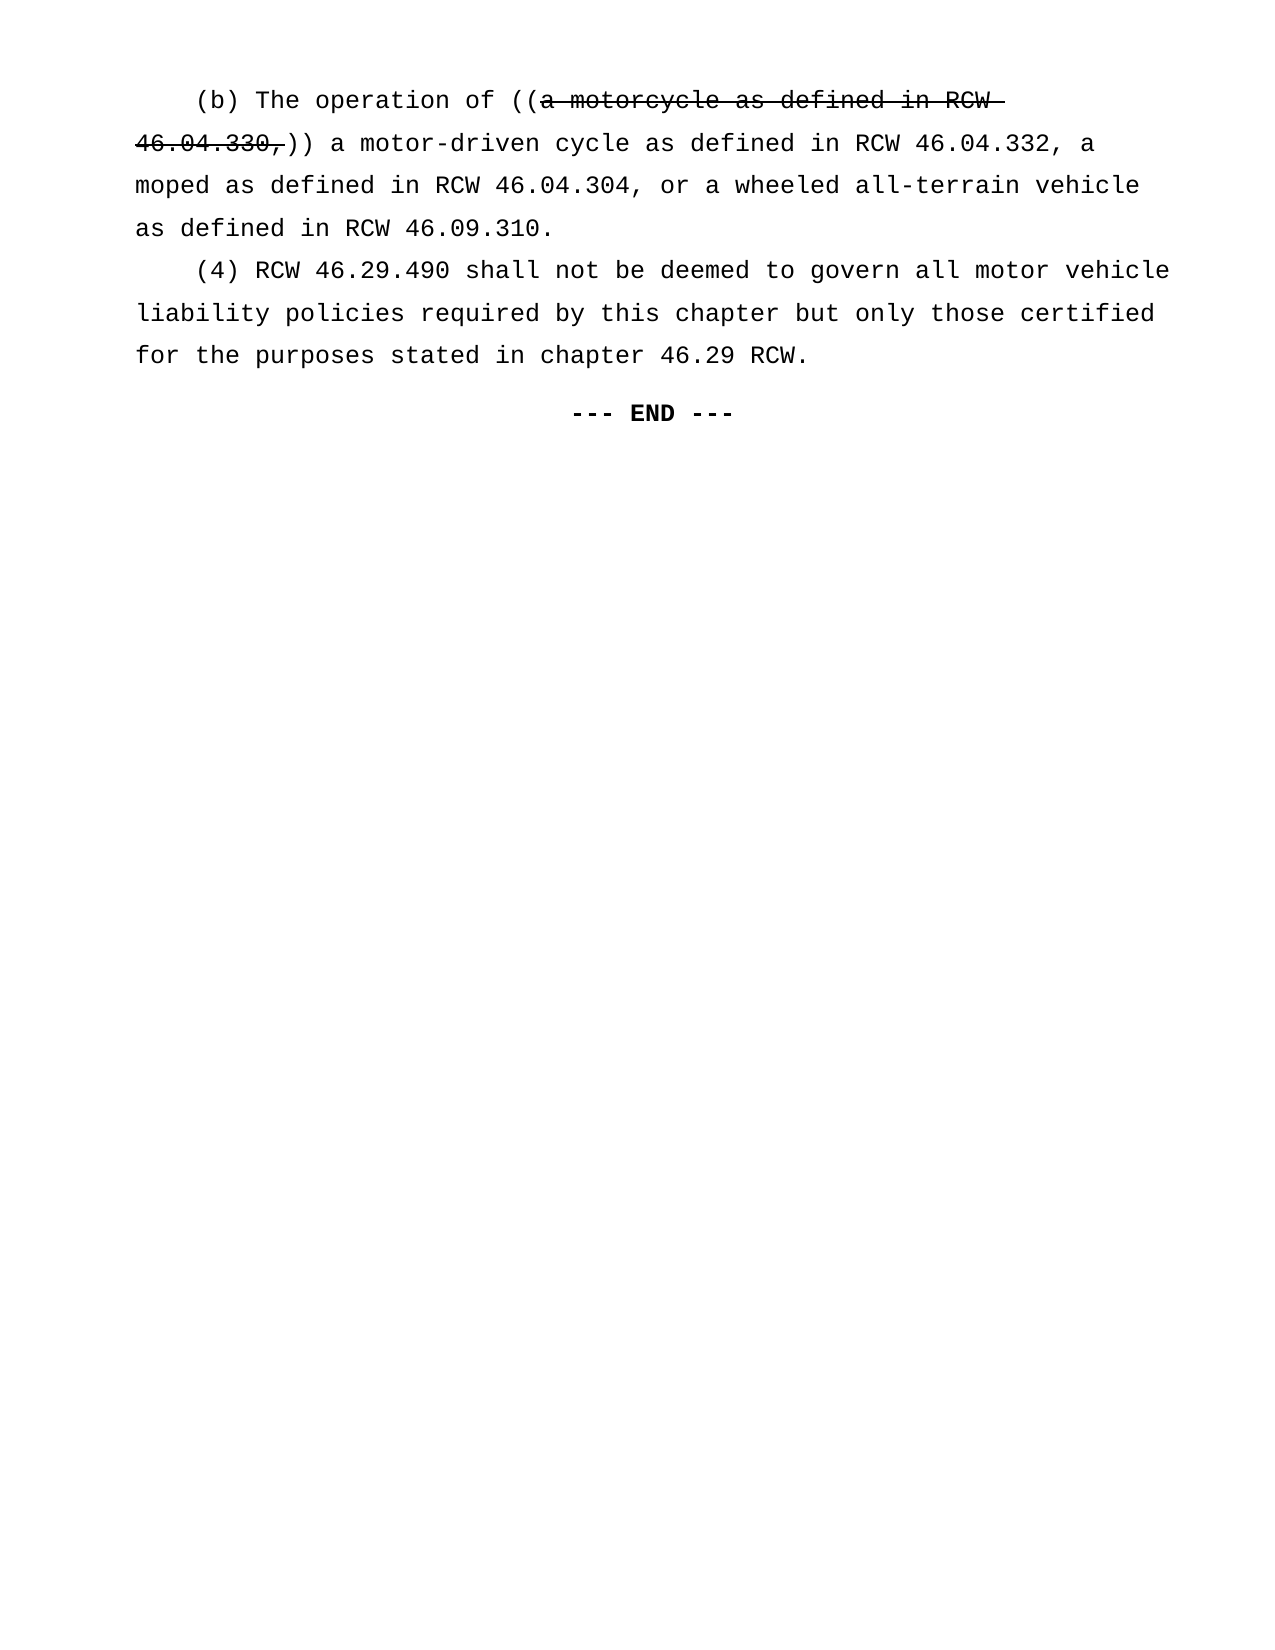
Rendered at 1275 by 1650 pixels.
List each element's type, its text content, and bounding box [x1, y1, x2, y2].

text (b) The operation of ((a motorcycle as defined in RCW 46.04.330,)) a motor-driven cycle as defined in RCW 46.04.332, a moped as defined in RCW 46.04.304, or a wheeled all-terrain vehicle as defined in RCW 46.09.310. [135, 75, 1170, 245]
text (4) RCW 46.29.490 shall not be deemed to govern all motor vehicle liability policies required by this chapter but only those certified for the purposes stated in chapter 46.29 RCW. [135, 245, 1170, 372]
text --- END --- [135, 401, 1170, 429]
